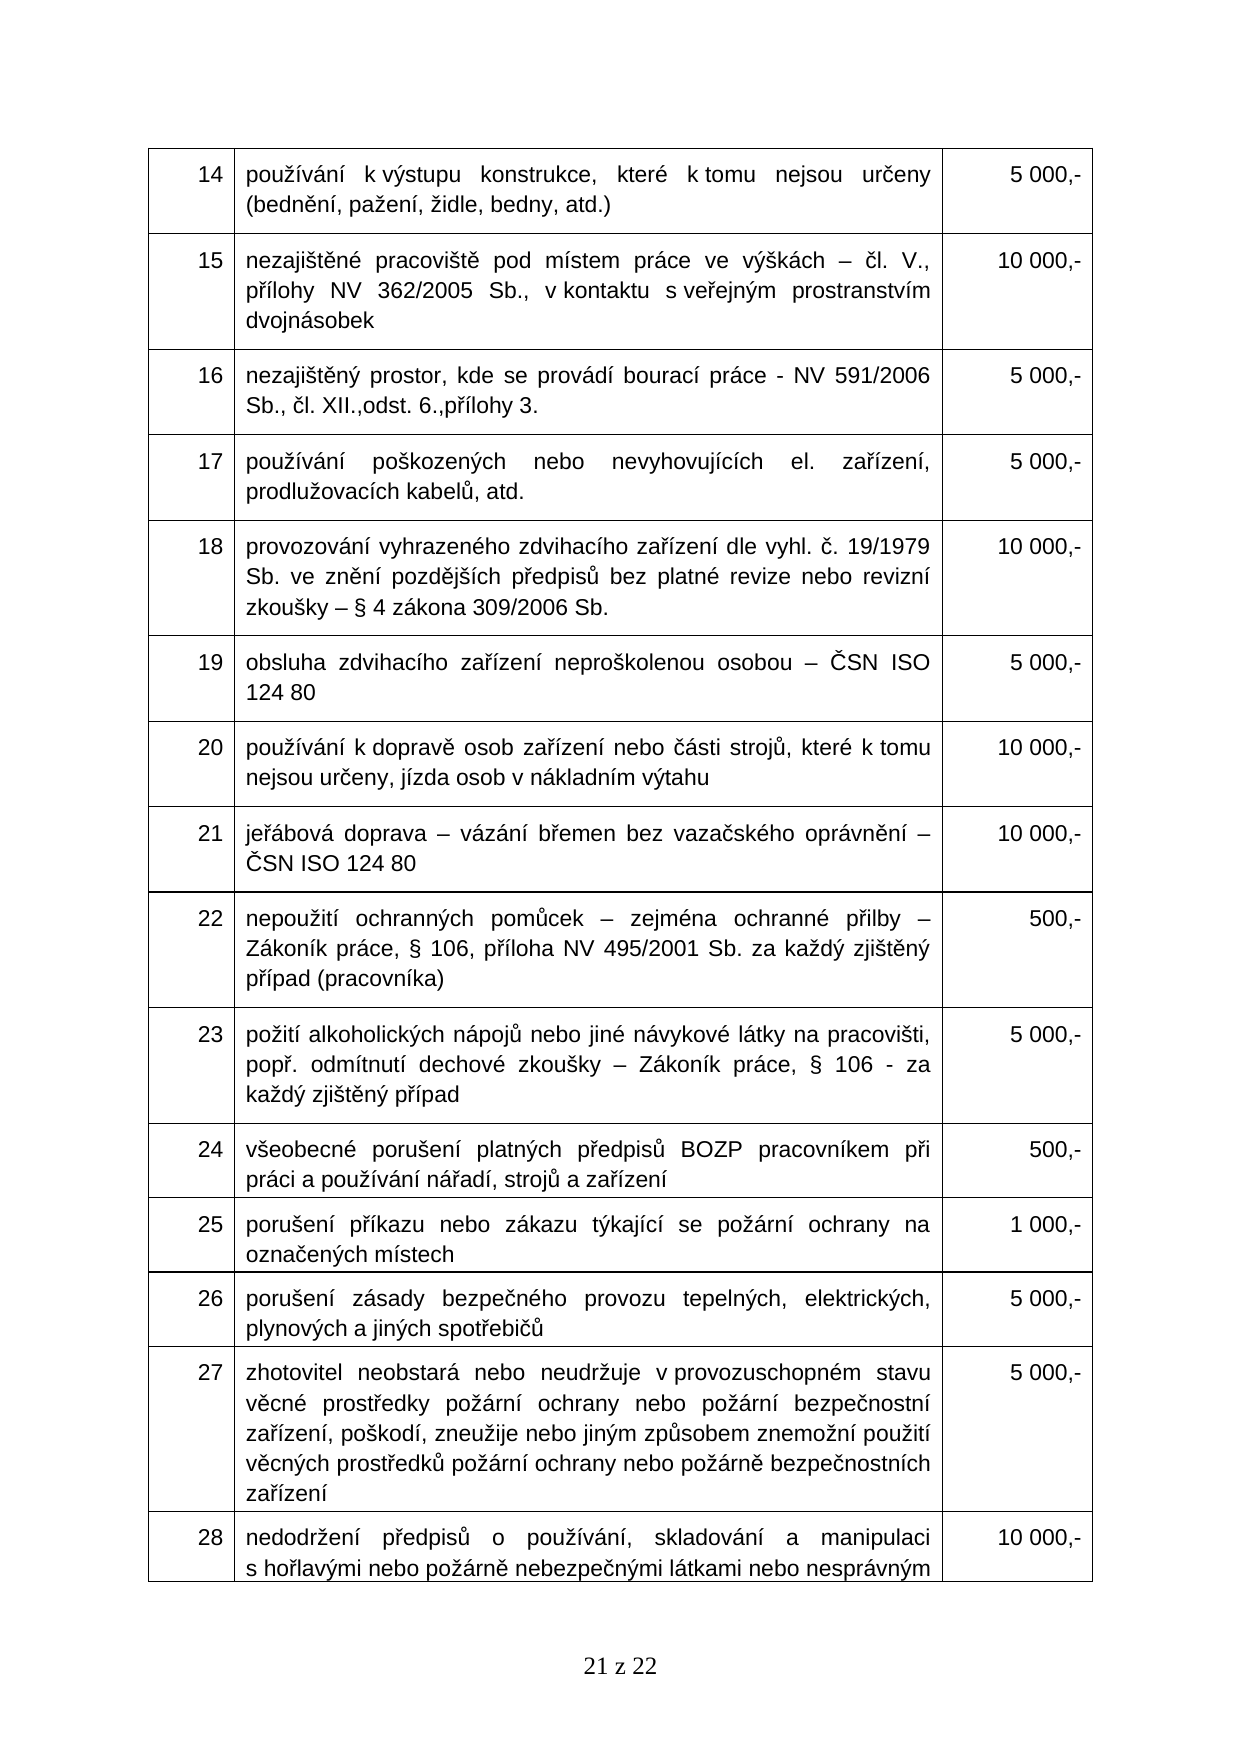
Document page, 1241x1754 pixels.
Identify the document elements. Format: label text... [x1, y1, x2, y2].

table_cell používání poškozených nebo nevyhovujících el. zařízení, prodlužovacích kabelů, atd. [235, 435, 942, 519]
table_cell 10 000,- [943, 521, 1092, 635]
table_cell 17 [149, 435, 234, 519]
table_cell 5 000,- [943, 1008, 1092, 1123]
table_cell 18 [149, 521, 234, 635]
table_cell 5 000,- [943, 636, 1092, 721]
table_cell 15 [149, 234, 234, 349]
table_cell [235, 1512, 942, 1581]
table_cell 16 [149, 350, 234, 434]
table_cell 21 [149, 807, 234, 891]
table_cell 25 [149, 1198, 234, 1271]
table_cell 500,- [943, 1124, 1092, 1197]
table_cell 5 000,- [943, 149, 1092, 233]
table_cell 10 000,- [943, 234, 1092, 349]
table_cell 5 000,- [943, 1347, 1092, 1511]
table_cell provozování vyhrazeného zdvihacího zařízení dle vyhl. č. 19/1979 Sb. ve znění pozdějších předpisů bez platné revize nebo revizní zkoušky – § 4 zákona 309/2006 Sb. [235, 521, 942, 635]
table_cell požití alkoholických nápojů nebo jiné návykové látky na pracovišti, popř. odmítnutí dechové zkoušky – Zákoník práce, § 106 - za každý zjištěný případ [235, 1008, 942, 1123]
table_cell 5 000,- [943, 435, 1092, 519]
table_cell 10 000,- [943, 722, 1092, 806]
table_cell 14 [149, 149, 234, 233]
table_cell všeobecné porušení platných předpisů BOZP pracovníkem při práci a používání nářadí, strojů a zařízení [235, 1124, 942, 1197]
table_cell 1 000,- [943, 1198, 1092, 1271]
table_cell 24 [149, 1124, 234, 1197]
table_cell obsluha zdvihacího zařízení neproškolenou osobou – ČSN ISO 124 80 [235, 636, 942, 721]
table_cell 500,- [943, 893, 1092, 1007]
table_cell 28 [149, 1512, 234, 1581]
table_cell 22 [149, 893, 234, 1007]
table_cell porušení příkazu nebo zákazu týkající se požární ochrany na označených místech [235, 1198, 942, 1271]
table_cell 10 000,- [943, 807, 1092, 891]
table_cell 5 000,- [943, 350, 1092, 434]
table_cell porušení zásady bezpečného provozu tepelných, elektrických, plynových a jiných spotřebičů [235, 1273, 942, 1346]
table_cell používání k výstupu konstrukce, které k tomu nejsou určeny (bednění, pažení, židle, bedny, atd.) [235, 149, 942, 233]
table_cell 27 [149, 1347, 234, 1511]
table_cell 19 [149, 636, 234, 721]
table_cell nezajištěný prostor, kde se provádí bourací práce - NV 591/2006 Sb., čl. XII.,odst. 6.,přílohy 3. [235, 350, 942, 434]
table_cell nepoužití ochranných pomůcek – zejména ochranné přilby – Zákoník práce, § 106, příloha NV 495/2001 Sb. za každý zjištěný případ (pracovníka) [235, 893, 942, 1007]
table_cell 5 000,- [943, 1273, 1092, 1346]
table_cell nezajištěné pracoviště pod místem práce ve výškách – čl. V., přílohy NV 362/2005 Sb., v kontaktu s veřejným prostranstvím dvojnásobek [235, 234, 942, 349]
table_cell 23 [149, 1008, 234, 1123]
table_cell 26 [149, 1273, 234, 1346]
table_cell používání k dopravě osob zařízení nebo části strojů, které k tomu nejsou určeny, jízda osob v nákladním výtahu [235, 722, 942, 806]
table_cell jeřábová doprava – vázání břemen bez vazačského oprávnění – ČSN ISO 124 80 [235, 807, 942, 891]
table_cell 10 000,- [943, 1512, 1092, 1581]
table_cell 20 [149, 722, 234, 806]
table_cell zhotovitel neobstará nebo neudržuje v provozuschopném stavu věcné prostředky požární ochrany nebo požární bezpečnostní zařízení, poškodí, zneužije nebo jiným způsobem znemožní použití věcných prostředků požární ochrany nebo požárně bezpečnostních zařízení [235, 1347, 942, 1511]
